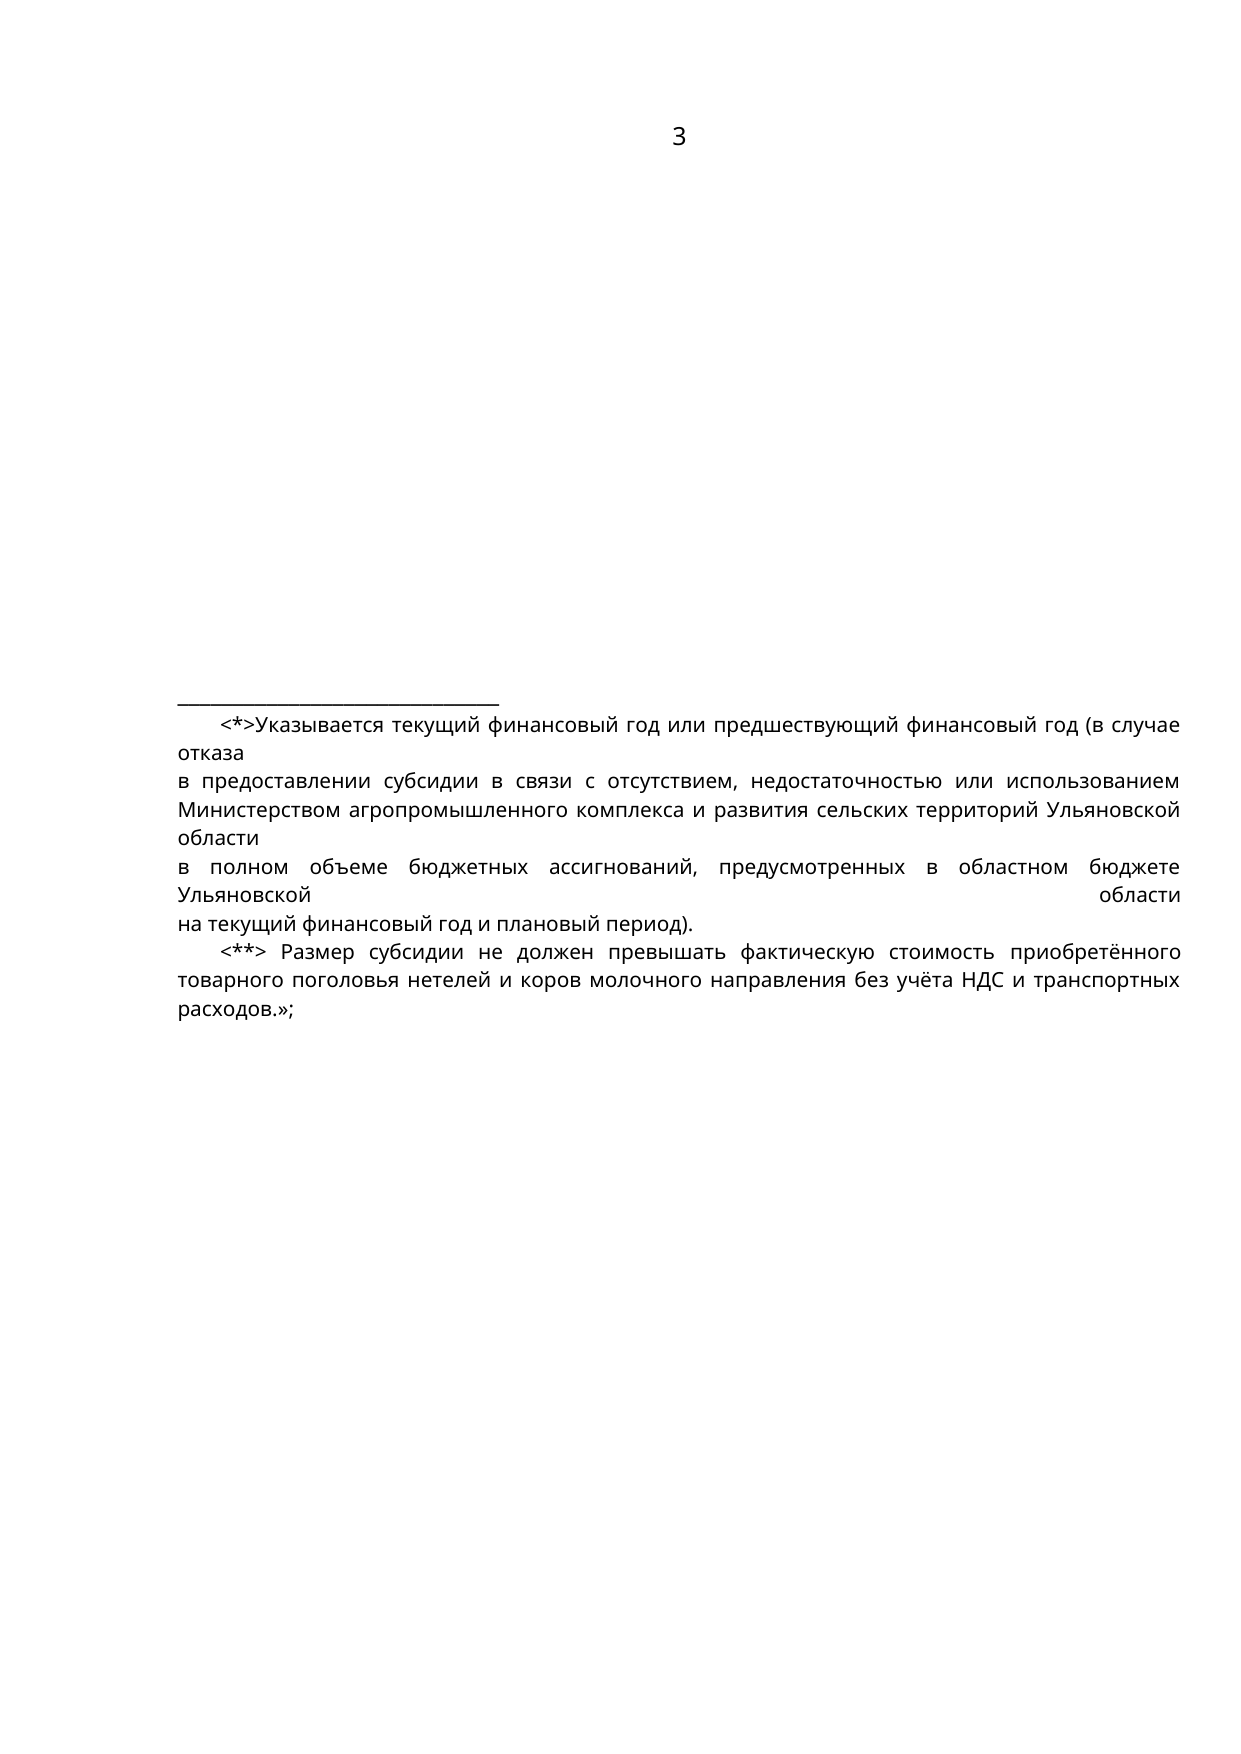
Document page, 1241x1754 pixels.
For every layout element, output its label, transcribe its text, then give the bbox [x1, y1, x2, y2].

text <**> Размер субсидии не должен превышать фактическую стоимость приобретённого товарного поголовья нетелей и коров молочного направления без учёта НДС и транспортных расходов.»; [177, 937, 1181, 1022]
text _____________________________ [177, 676, 1181, 710]
text <*>Указывается текущий финансовый год или предшествующий финансовый год (в случае отказа в предоставлении субсидии в связи с отсутствием, недостаточностью или использованием Министерством агропромышленного комплекса и развития сельских территорий Ульяновской области в полном объеме бюджетных ассигнований, предусмотренных в областном бюджете Ульяновской области на текущий финансовый год и плановый период). [177, 710, 1181, 937]
